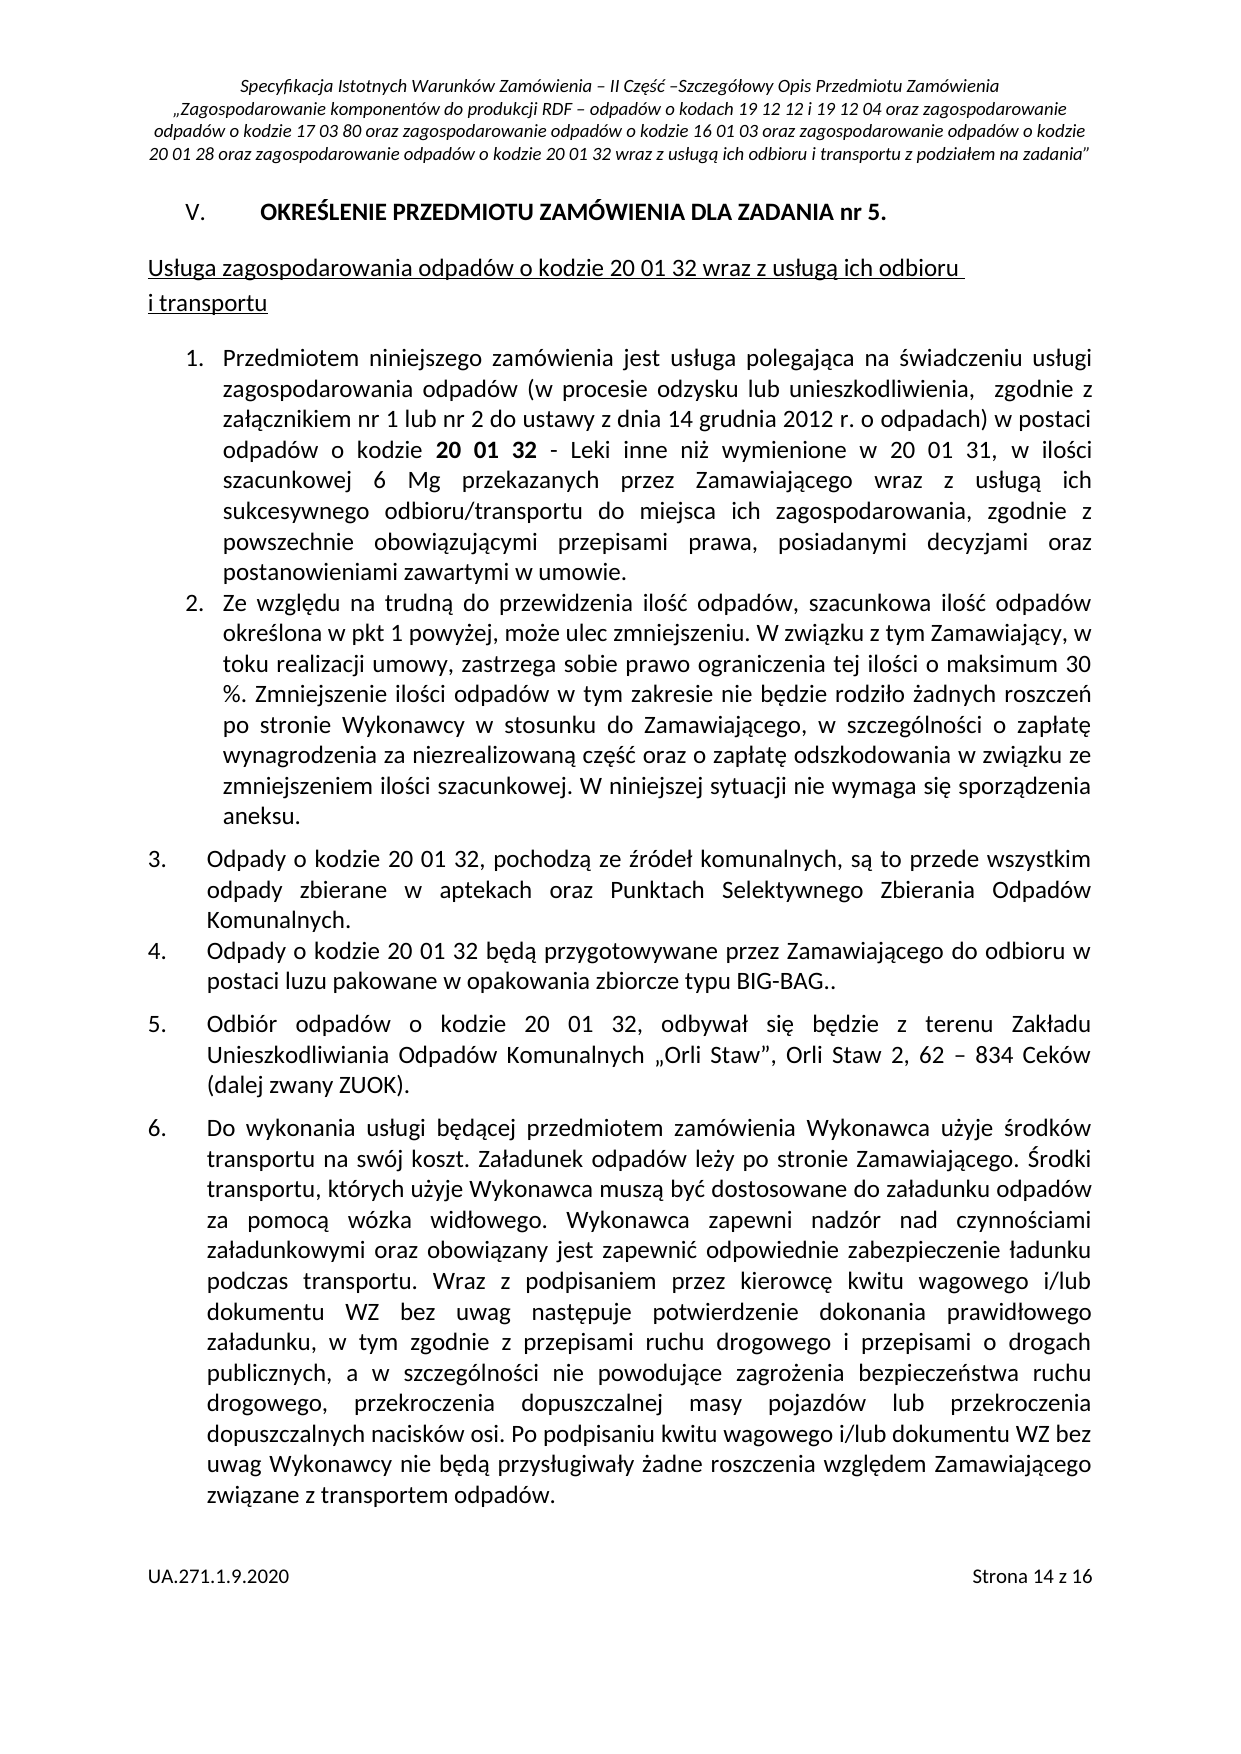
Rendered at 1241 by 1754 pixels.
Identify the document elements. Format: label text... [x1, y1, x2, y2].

list Do wykonania usługi będącej przedmiotem zamówienia Wykonawca użyje środków transportu na swój koszt. Załadunek odpadów leży po stronie Zamawiającego. Środki transportu, których użyje Wykonawca muszą być dostosowane do załadunku odpadów za pomocą wózka widłowego. Wykonawca zapewni nadzór nad czynnościami załadunkowymi oraz obowiązany jest zapewnić odpowiednie zabezpieczenie ładunku podczas transportu. Wraz z podpisaniem przez kierowcę kwitu wagowego i/lub dokumentu WZ bez uwag następuje potwierdzenie dokonania prawidłowego załadunku, w tym zgodnie z przepisami ruchu drogowego i przepisami o drogach publicznych, a w szczególności nie powodujące zagrożenia bezpieczeństwa ruchu drogowego, przekroczenia dopuszczalnej masy pojazdów lub przekroczenia dopuszczalnych nacisków osi. Po podpisaniu kwitu wagowego i/lub dokumentu WZ bez uwag Wykonawcy nie będą przysługiwały żadne roszczenia względem Zamawiającego związane z transportem odpadów. [148, 1113, 1093, 1509]
list OKREŚLENIE PRZEDMIOTU ZAMÓWIENIA DLA ZADANIA nr 5. [185, 196, 1093, 226]
list Odbiór odpadów o kodzie 20 01 32, odbywał się będzie z terenu Zakładu Unieszkodliwiania Odpadów Komunalnych „Orli Staw”, Orli Staw 2, 62 – 834 Ceków (dalej zwany ZUOK). [148, 1008, 1093, 1100]
text Usługa zagospodarowania odpadów o kodzie 20 01 32 wraz z usługą ich odbioru i transportu [148, 252, 1093, 317]
list Przedmiotem niniejszego zamówienia jest usługa polegająca na świadczeniu usługi zagospodarowania odpadów (w procesie odzysku lub unieszkodliwienia, zgodnie z załącznikiem nr 1 lub nr 2 do ustawy z dnia 14 grudnia 2012 r. o odpadach) w postaci odpadów o kodzie 20 01 32 - Leki inne niż wymienione w 20 01 31, w ilości szacunkowej 6 Mg przekazanych przez Zamawiającego wraz z usługą ich sukcesywnego odbioru/transportu do miejsca ich zagospodarowania, zgodnie z powszechnie obowiązującymi przepisami prawa, posiadanymi decyzjami oraz postanowieniami zawartymi w umowie. [185, 343, 1093, 587]
list Ze względu na trudną do przewidzenia ilość odpadów, szacunkowa ilość odpadów określona w pkt 1 powyżej, może ulec zmniejszeniu. W związku z tym Zamawiający, w toku realizacji umowy, zastrzega sobie prawo ograniczenia tej ilości o maksimum 30 %. Zmniejszenie ilości odpadów w tym zakresie nie będzie rodziło żadnych roszczeń po stronie Wykonawcy w stosunku do Zamawiającego, w szczególności o zapłatę wynagrodzenia za niezrealizowaną część oraz o zapłatę odszkodowania w związku ze zmniejszeniem ilości szacunkowej. W niniejszej sytuacji nie wymaga się sporządzenia aneksu. [185, 587, 1093, 831]
list Odpady o kodzie 20 01 32, pochodzą ze źródeł komunalnych, są to przede wszystkim odpady zbierane w aptekach oraz Punktach Selektywnego Zbierania Odpadów Komunalnych. [148, 843, 1093, 935]
list Odpady o kodzie 20 01 32 będą przygotowywane przez Zamawiającego do odbioru w postaci luzu pakowane w opakowania zbiorcze typu BIG-BAG.. [148, 935, 1093, 996]
